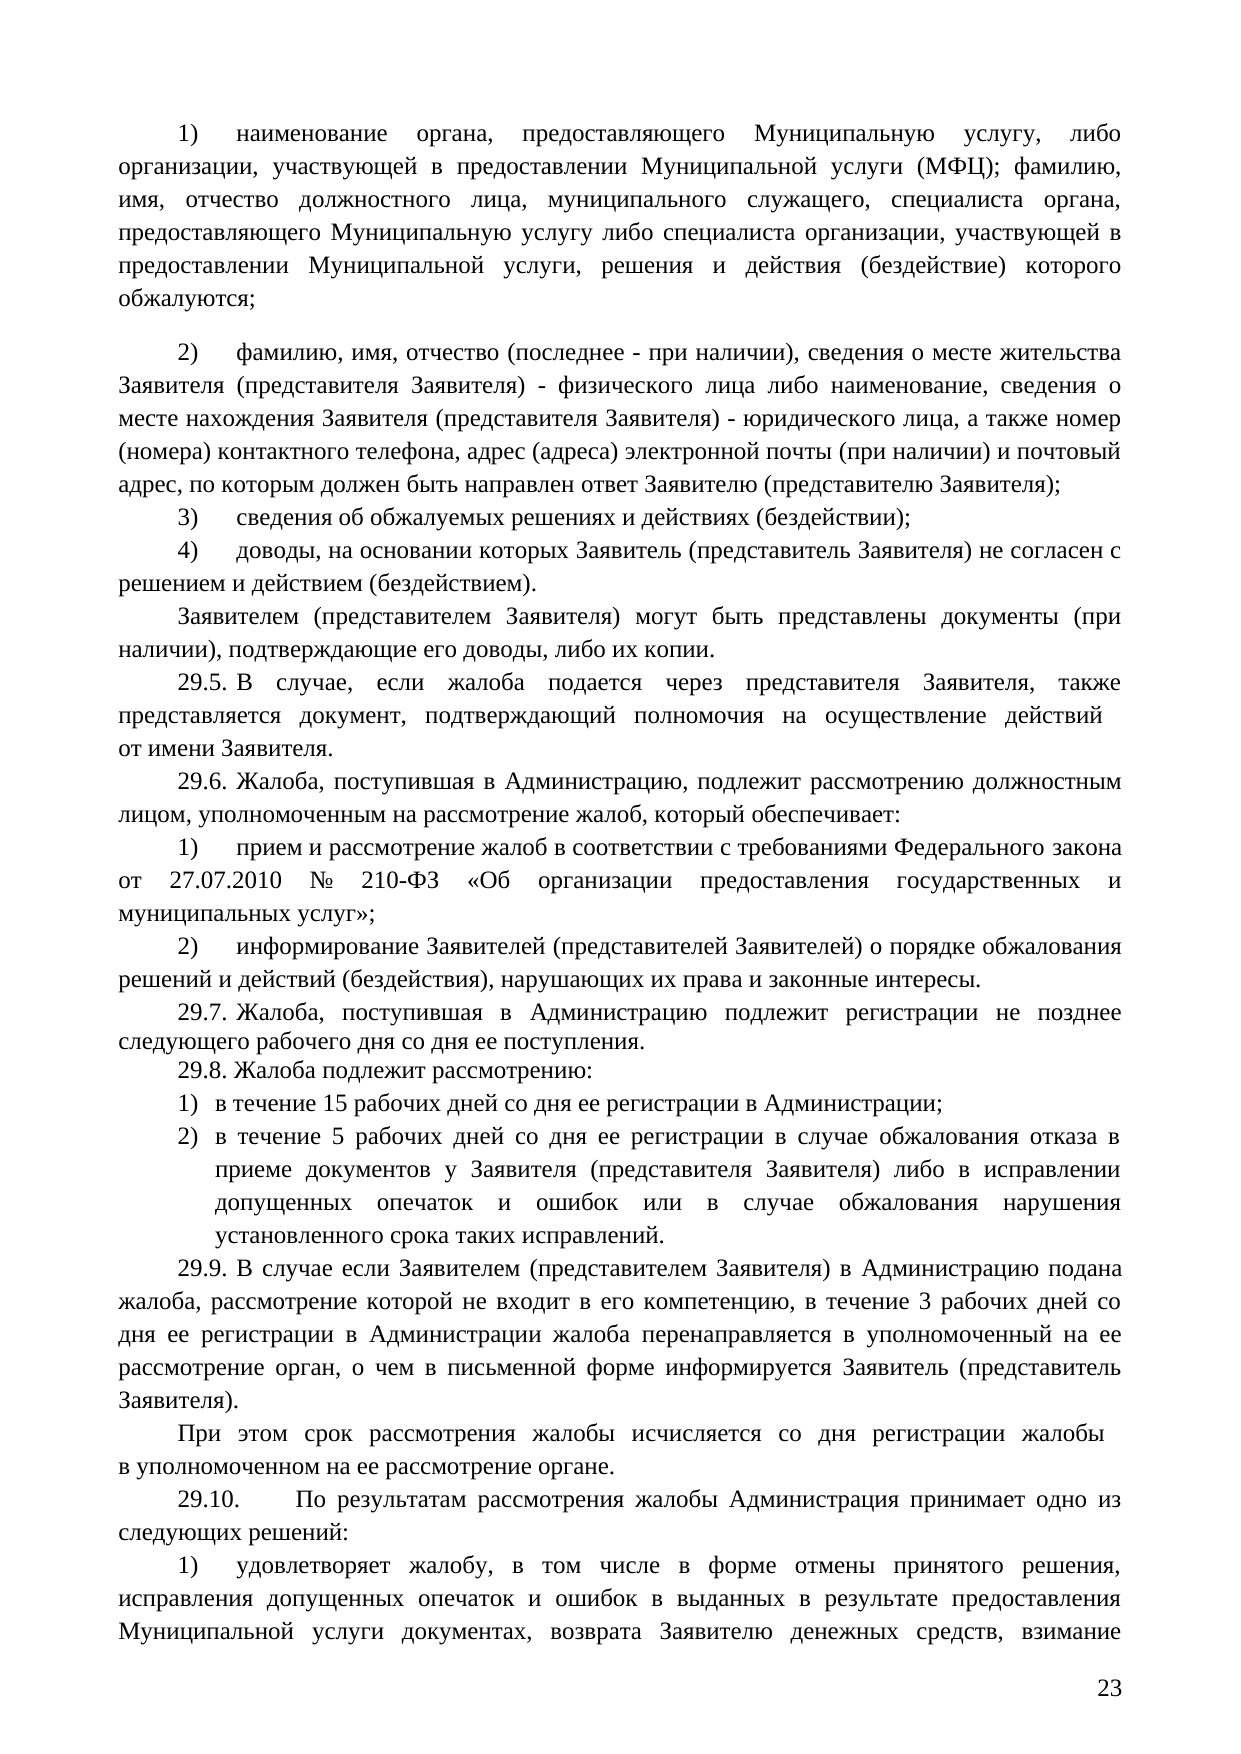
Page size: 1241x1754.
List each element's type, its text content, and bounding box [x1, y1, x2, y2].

list 29.7. Жалоба, поступившая в Администрацию подлежит регистрации не позднее следующего рабочего дня со дня ее поступления. [118, 997, 1122, 1055]
list 29.5. В случае, если жалоба подается через представителя Заявителя, также представляется документ, подтверждающий полномочия на осуществление действий от имени Заявителя. [118, 667, 1122, 762]
text Заявителем (представителем Заявителя) могут быть представлены документы (при наличии), подтверждающие его доводы, либо их копии. [118, 601, 1122, 663]
list информирование Заявителей (представителей Заявителей) о порядке обжалования решений и действий (бездействия), нарушающих их права и законные интересы. [118, 931, 1122, 993]
list 1) наименование органа, предоставляющего Муниципальную услугу, либо организации, участвующей в предоставлении Муниципальной услуги (МФЦ); фамилию, имя, отчество должностного лица, муниципального служащего, специалиста органа, предоставляющего Муниципальную услугу либо специалиста организации, участвующей в предоставлении Муниципальной услуги, решения и действия (бездействие) которого обжалуются; [118, 118, 1122, 312]
text При этом срок рассмотрения жалобы исчисляется со дня регистрации жалобы в уполномоченном на ее рассмотрение органе. [118, 1418, 1122, 1480]
list прием и рассмотрение жалоб в соответствии с требованиями Федерального закона от 27.07.2010 № 210-ФЗ «Об организации предоставления государственных и муниципальных услуг»; [118, 832, 1122, 927]
text 2) фамилию, имя, отчество (последнее - при наличии), сведения о месте жительства Заявителя (представителя Заявителя) - физического лица либо наименование, сведения о месте нахождения Заявителя (представителя Заявителя) - юридического лица, а также номер (номера) контактного телефона, адрес (адреса) электронной почты (при наличии) и почтовый адрес, по которым должен быть направлен ответ Заявителю (представителю Заявителя); [118, 337, 1122, 498]
text 3) сведения об обжалуемых решениях и действиях (бездействии); [118, 502, 1122, 531]
text 29.8. Жалоба подлежит рассмотрению: [118, 1055, 1122, 1084]
list в течение 15 рабочих дней со дня ее регистрации в Администрации; [177, 1088, 1122, 1117]
list 29.6. Жалоба, поступившая в Администрацию, подлежит рассмотрению должностным лицом, уполномоченным на рассмотрение жалоб, который обеспечивает: [118, 766, 1122, 828]
text 4) доводы, на основании которых Заявитель (представитель Заявителя) не согласен с решением и действием (бездействием). [118, 535, 1122, 597]
list 29.10. По результатам рассмотрения жалобы Администрация принимает одно из следующих решений: [118, 1484, 1122, 1546]
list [118, 1550, 1122, 1645]
list 29.9. В случае если Заявителем (представителем Заявителя) в Администрацию подана жалоба, рассмотрение которой не входит в его компетенцию, в течение 3 рабочих дней со дня ее регистрации в Администрации жалоба перенаправляется в уполномоченный на ее рассмотрение орган, о чем в письменной форме информируется Заявитель (представитель Заявителя). [118, 1253, 1122, 1414]
list в течение 5 рабочих дней со дня ее регистрации в случае обжалования отказа в приеме документов у Заявителя (представителя Заявителя) либо в исправлении допущенных опечаток и ошибок или в случае обжалования нарушения установленного срока таких исправлений. [177, 1121, 1122, 1249]
